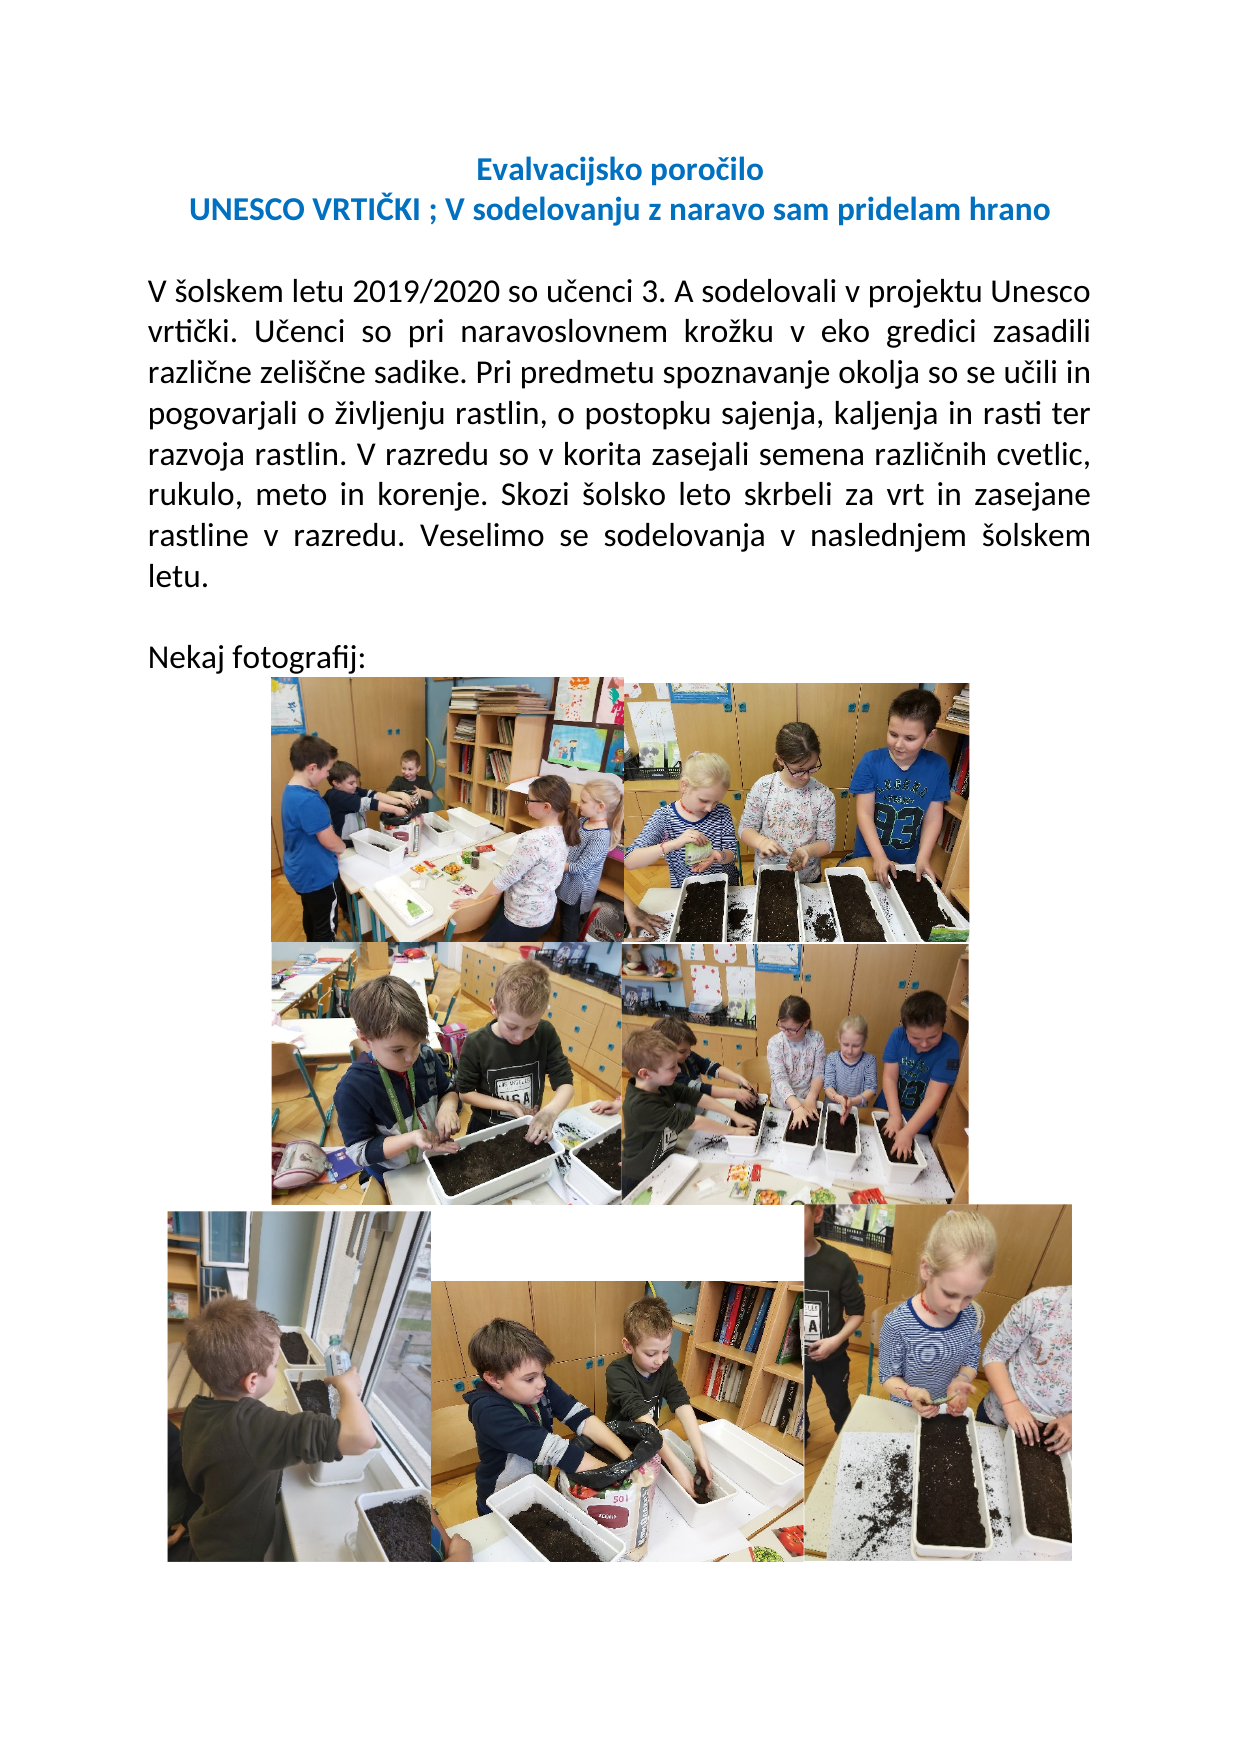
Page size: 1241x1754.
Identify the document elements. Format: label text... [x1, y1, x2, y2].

text V šolskem letu 2019/2020 so učenci 3. A sodelovali v projektu Unesco vrtički. Učenci so pri naravoslovnem krožku v eko gredici zasadili različne zeliščne sadike. Pri predmetu spoznavanje okolja so se učili in pogovarjali o življenju rastlin, o postopku sajenja, kaljenja in rasti ter razvoja rastlin. V razredu so v korita zasejali semena različnih cvetlic, rukulo, meto in korenje. Skozi šolsko leto skrbeli za vrt in zasejane rastline v razredu. Veselimo se sodelovanja v naslednjem šolskem letu. [148, 270, 1093, 596]
picture [168, 1212, 804, 1562]
picture [805, 1205, 1072, 1560]
picture [271, 677, 970, 1205]
text Evalvacijsko poročilo [148, 148, 1093, 188]
text UNESCO VRTIČKI ; V sodelovanju z naravo sam pridelam hrano [148, 188, 1093, 229]
text Nekaj fotografij: [148, 636, 1093, 677]
